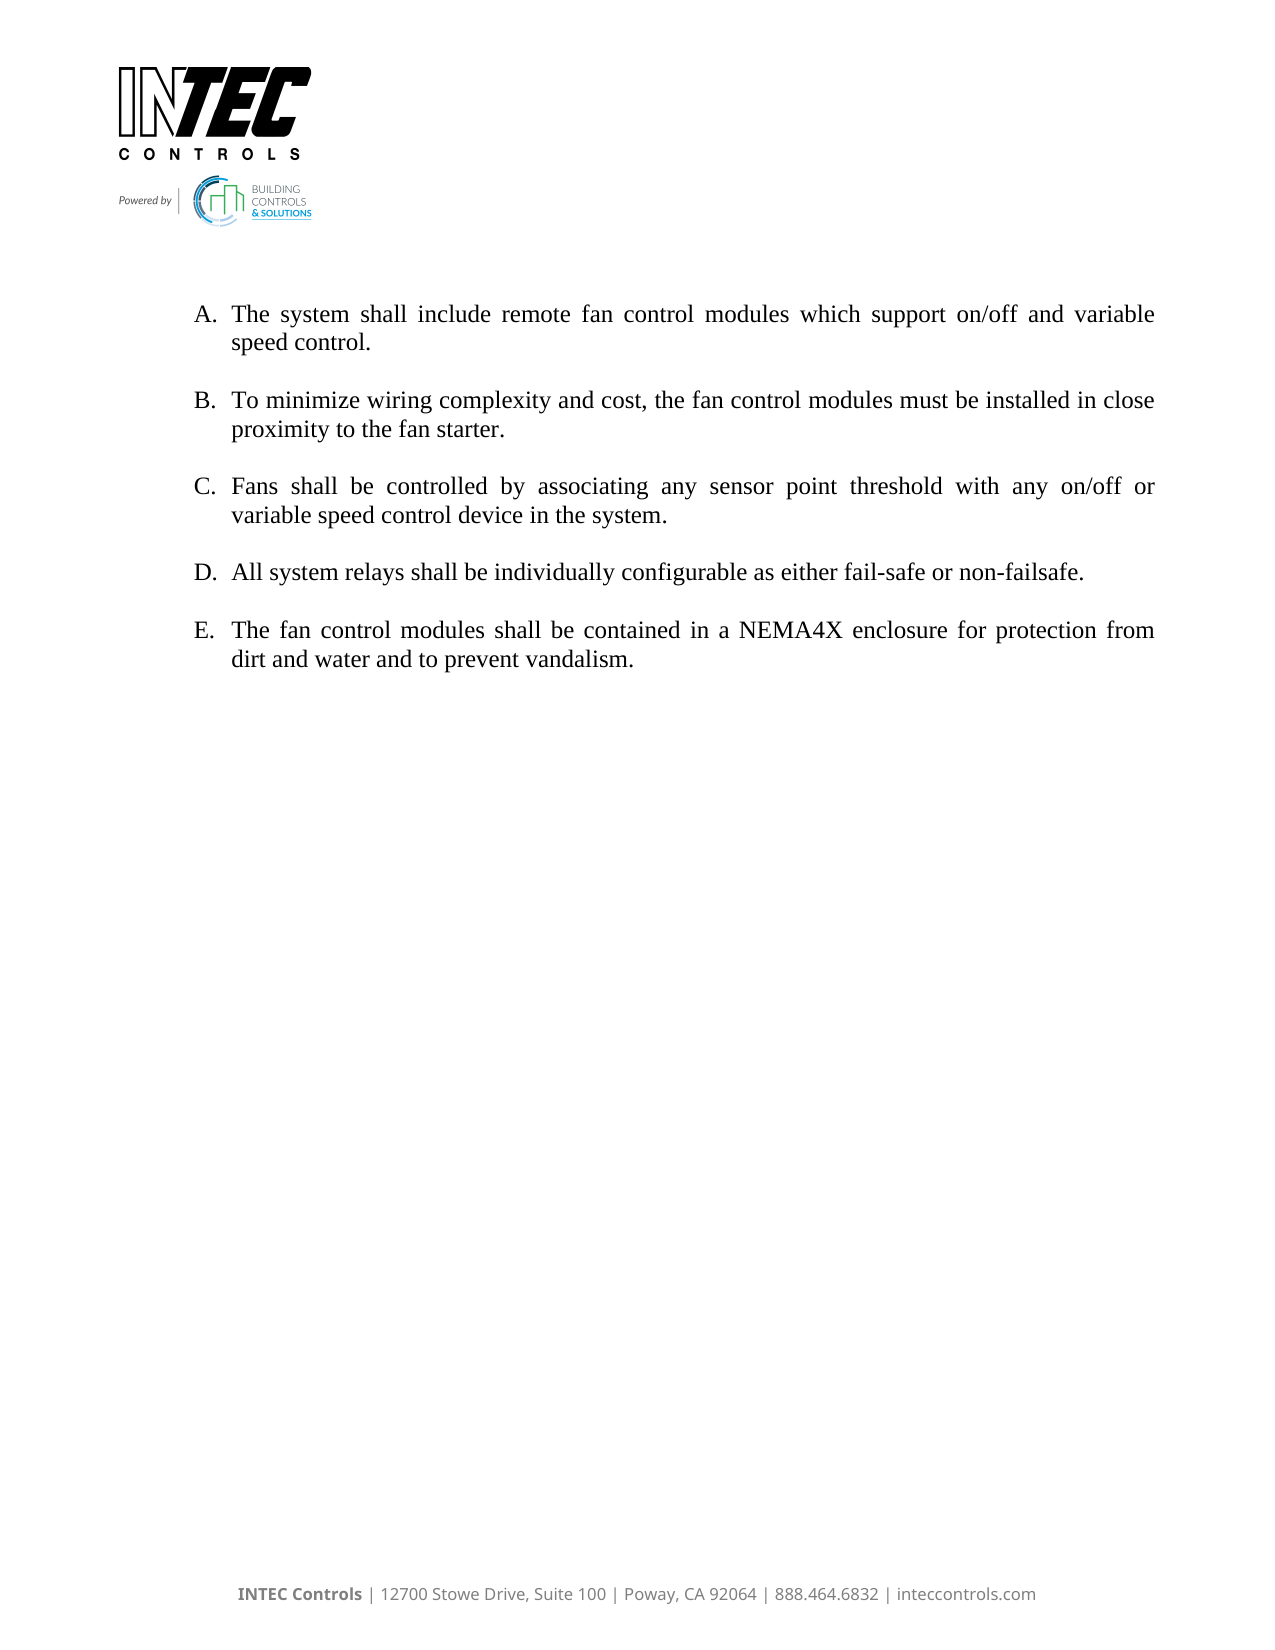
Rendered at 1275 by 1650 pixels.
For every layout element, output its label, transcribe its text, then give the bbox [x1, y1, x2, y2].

list All system relays shall be individually configurable as either fail-safe or non-failsafe. [193, 557, 1156, 586]
picture [118, 67, 312, 227]
list Fans shall be controlled by associating any sensor point threshold with any on/off or variable speed control device in the system. [193, 471, 1156, 529]
list The fan control modules shall be contained in a NEMA4X enclosure for protection from dirt and water and to prevent vandalism. [193, 615, 1156, 672]
list The system shall include remote fan control modules which support on/off and variable speed control. [193, 299, 1156, 356]
list To minimize wiring complexity and cost, the fan control modules must be installed in close proximity to the fan starter. [193, 385, 1156, 442]
